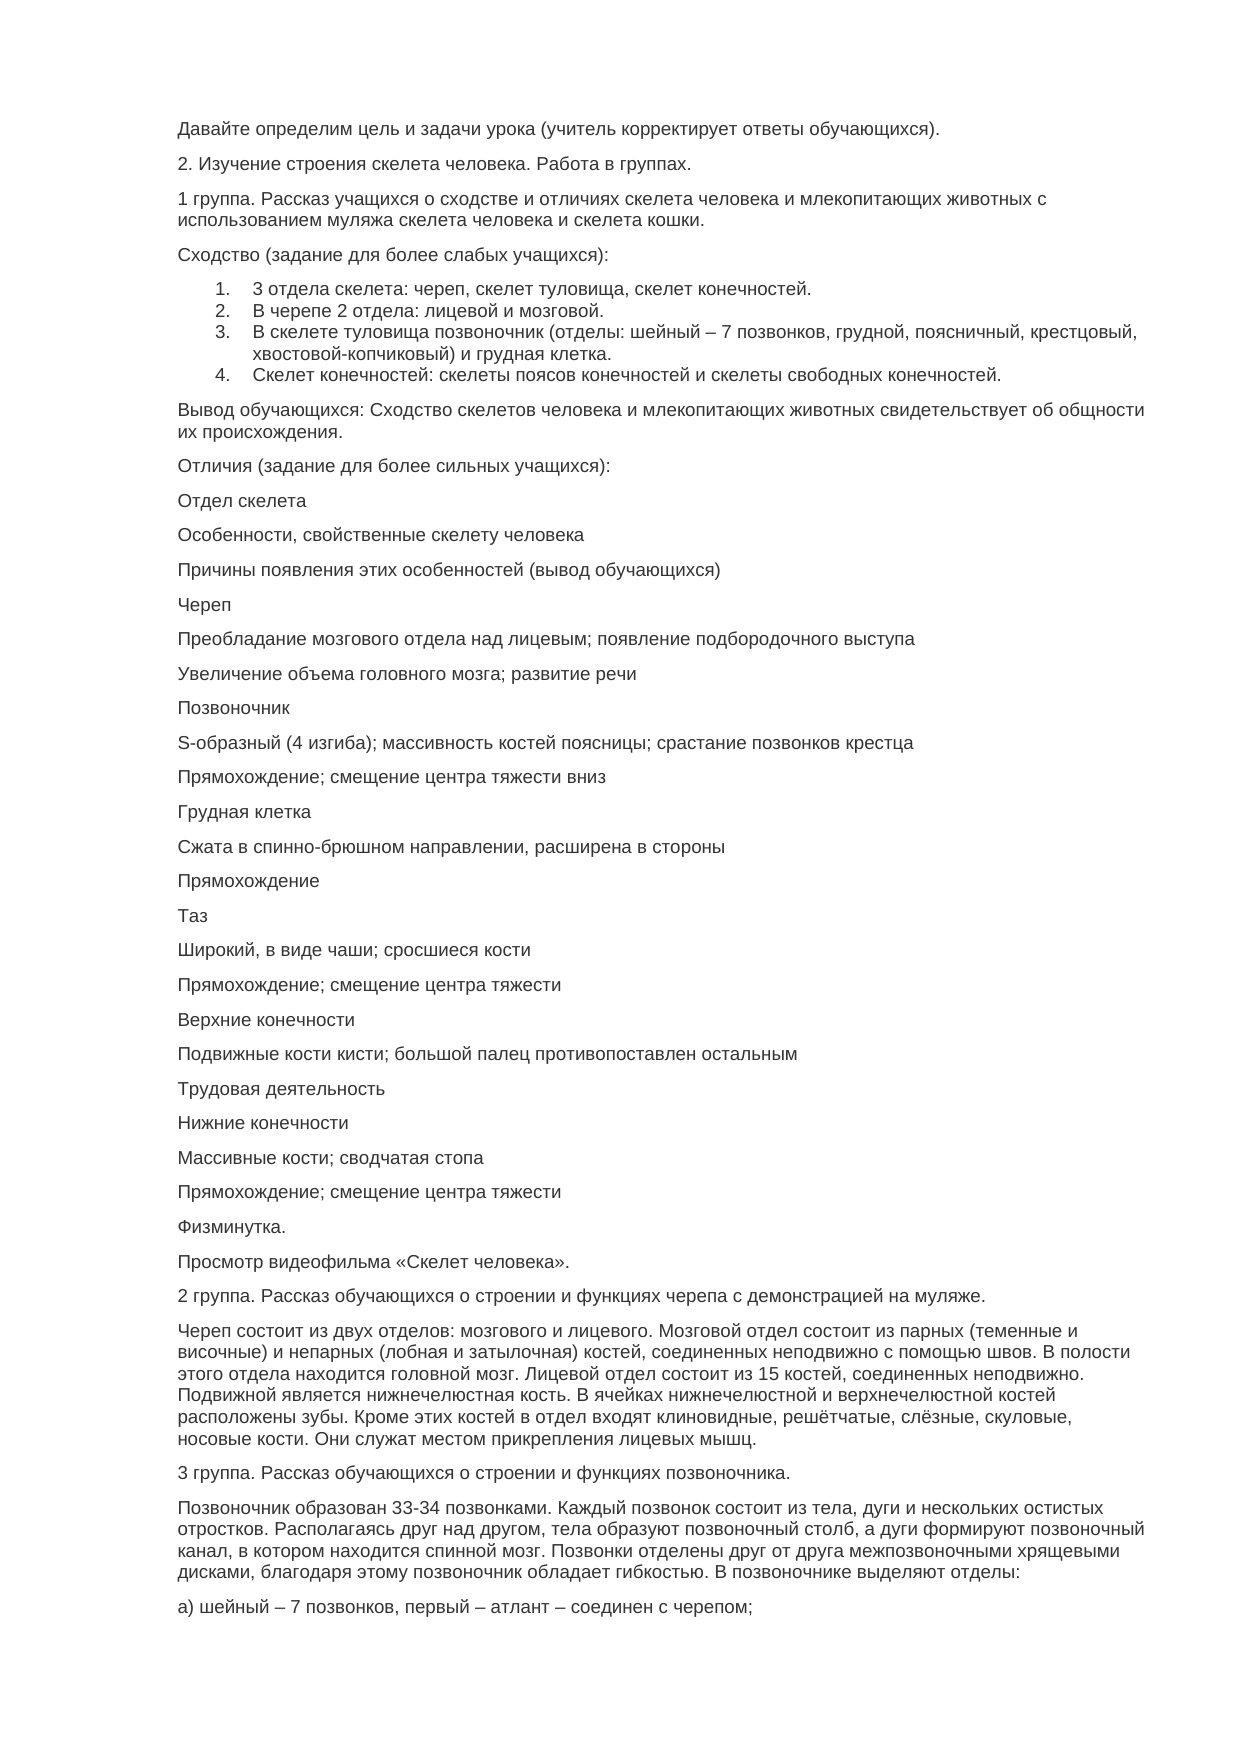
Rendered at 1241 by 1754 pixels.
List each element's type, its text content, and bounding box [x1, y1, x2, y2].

text Просмотр видеофильма «Скелет человека». [177, 1250, 1152, 1272]
text Физминутка. [177, 1216, 1152, 1237]
text 2 группа. Рассказ обучающихся о строении и функциях черепа с демонстрацией на муляже. [177, 1285, 1152, 1307]
list В скелете туловища позвоночник (отделы: шейный – 7 позвонков, грудной, поясничный, крестцовый, хвостовой-копчиковый) и грудная клетка. [215, 321, 1152, 364]
text Широкий, в виде чаши; сросшиеся кости [177, 939, 1152, 961]
text Прямохождение [177, 870, 1152, 892]
text 1 группа. Рассказ учащихся о сходстве и отличиях скелета человека и млекопитающих животных с использованием муляжа скелета человека и скелета кошки. [177, 187, 1152, 230]
text S-образный (4 изгиба); массивность костей поясницы; срастание позвонков крестца [177, 732, 1152, 753]
text Череп [177, 593, 1152, 615]
text 2. Изучение строения скелета человека. Работа в группах. [177, 153, 1152, 174]
text Сходство (задание для более слабых учащихся): [177, 243, 1152, 265]
text Позвоночник [177, 697, 1152, 719]
text Нижние конечности [177, 1112, 1152, 1134]
text Верхние конечности [177, 1008, 1152, 1030]
text Увеличение объема головного мозга; развитие речи [177, 662, 1152, 684]
text Прямохождение; смещение центра тяжести [177, 1181, 1152, 1203]
text Давайте определим цель и задачи урока (учитель корректирует ответы обучающихся). [177, 118, 1152, 140]
text Прямохождение; смещение центра тяжести [177, 974, 1152, 995]
text Массивные кости; сводчатая стопа [177, 1147, 1152, 1168]
text Отдел скелета [177, 489, 1152, 511]
text Прямохождение; смещение центра тяжести вниз [177, 766, 1152, 788]
text 3 группа. Рассказ обучающихся о строении и функциях позвоночника. [177, 1462, 1152, 1483]
text Преобладание мозгового отдела над лицевым; появление подбородочного выступа [177, 628, 1152, 649]
list 3 отдела скелета: череп, скелет туловища, скелет конечностей. [215, 278, 1152, 299]
text Череп состоит из двух отделов: мозгового и лицевого. Мозговой отдел состоит из парных (теменные и височные) и непарных (лобная и затылочная) костей, соединенных неподвижно с помощью швов. В полости этого отдела находится головной мозг. Лицевой отдел состоит из 15 костей, соединенных неподвижно. Подвижной является нижнечелюстная кость. В ячейках нижнечелюстной и верхнечелюстной костей расположены зубы. Кроме этих костей в отдел входят клиновидные, решётчатые, слёзные, скуловые, носовые кости. Они служат местом прикрепления лицевых мышц. [177, 1319, 1152, 1449]
list Скелет конечностей: скелеты поясов конечностей и скелеты свободных конечностей. [215, 364, 1152, 386]
list В черепе 2 отдела: лицевой и мозговой. [215, 299, 1152, 321]
text Сжата в спинно-брюшном направлении, расширена в стороны [177, 835, 1152, 857]
text Грудная клетка [177, 801, 1152, 822]
text Причины появления этих особенностей (вывод обучающихся) [177, 559, 1152, 580]
text Подвижные кости кисти; большой палец противопоставлен остальным [177, 1043, 1152, 1064]
text Позвоночник образован 33-34 позвонками. Каждый позвонок состоит из тела, дуги и нескольких остистых отростков. Располагаясь друг над другом, тела образуют позвоночный столб, а дуги формируют позвоночный канал, в котором находится спинной мозг. Позвонки отделены друг от друга межпозвоночными хрящевыми дисками, благодаря этому позвоночник обладает гибкостью. В позвоночнике выделяют отделы: [177, 1497, 1152, 1583]
text Таз [177, 904, 1152, 926]
text Особенности, свойственные скелету человека [177, 524, 1152, 546]
text Отличия (задание для более сильных учащихся): [177, 455, 1152, 477]
text Вывод обучающихся: Сходство скелетов человека и млекопитающих животных свидетельствует об общности их происхождения. [177, 399, 1152, 442]
text а) шейный – 7 позвонков, первый – атлант – соединен с черепом; [177, 1596, 1152, 1617]
text Трудовая деятельность [177, 1077, 1152, 1099]
